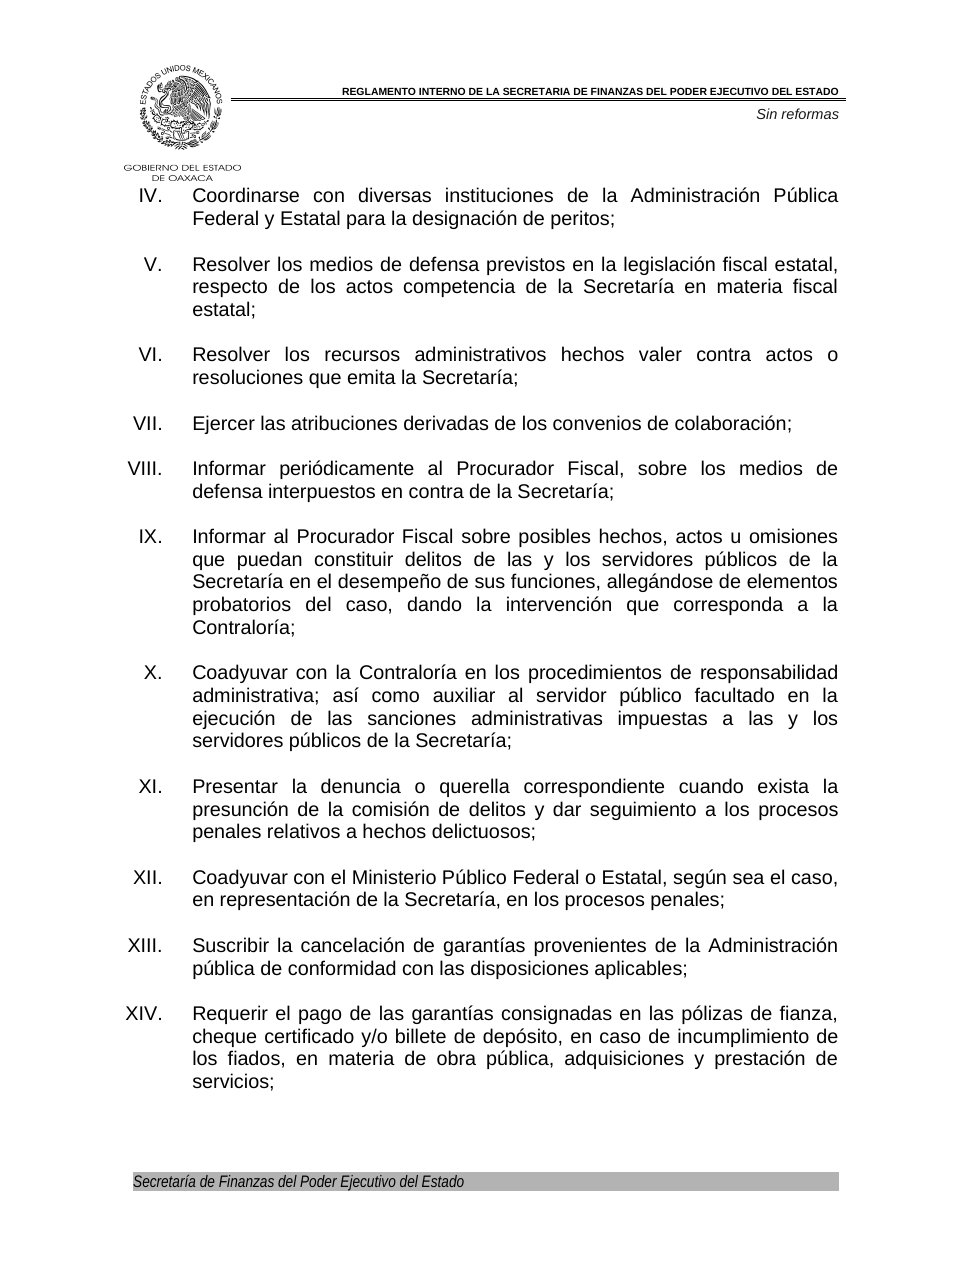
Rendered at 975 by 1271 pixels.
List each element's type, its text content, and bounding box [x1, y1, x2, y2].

list Coordinarse con diversas instituciones de la Administración Pública Federal y Estatal para la designación de peritos; [162, 184, 839, 230]
list Coadyuvar con la Contraloría en los procedimientos de responsabilidad administrativa; así como auxiliar al servidor público facultado en la ejecución de las sanciones administrativas impuestas a las y los servidores públicos de la Secretaría; [162, 661, 839, 752]
list Resolver los recursos administrativos hechos valer contra actos o resoluciones que emita la Secretaría; [162, 343, 839, 389]
list Ejercer las atribuciones derivadas de los convenios de colaboración; [162, 411, 839, 434]
list Resolver los medios de defensa previstos en la legislación fiscal estatal, respecto de los actos competencia de la Secretaría en materia fiscal estatal; [162, 252, 839, 321]
list Informar al Procurador Fiscal sobre posibles hechos, actos u omisiones que puedan constituir delitos de las y los servidores públicos de la Secretaría en el desempeño de sus funciones, allegándose de elementos probatorios del caso, dando la intervención que corresponda a la Contraloría; [162, 525, 839, 638]
list Coadyuvar con el Ministerio Público Federal o Estatal, según sea el caso, en representación de la Secretaría, en los procesos penales; [162, 866, 839, 911]
list Suscribir la cancelación de garantías provenientes de la Administración pública de conformidad con las disposiciones aplicables; [162, 934, 839, 979]
list Presentar la denuncia o querella correspondiente cuando exista la presunción de la comisión de delitos y dar seguimiento a los procesos penales relativos a hechos delictuosos; [162, 775, 839, 843]
list Requerir el pago de las garantías consignadas en las pólizas de fianza, cheque certificado y/o billete de depósito, en caso de incumplimiento de los fiados, en materia de obra pública, adquisiciones y prestación de servicios; [162, 1002, 839, 1093]
list Informar periódicamente al Procurador Fiscal, sobre los medios de defensa interpuestos en contra de la Secretaría; [162, 457, 839, 502]
picture [121, 62, 244, 184]
